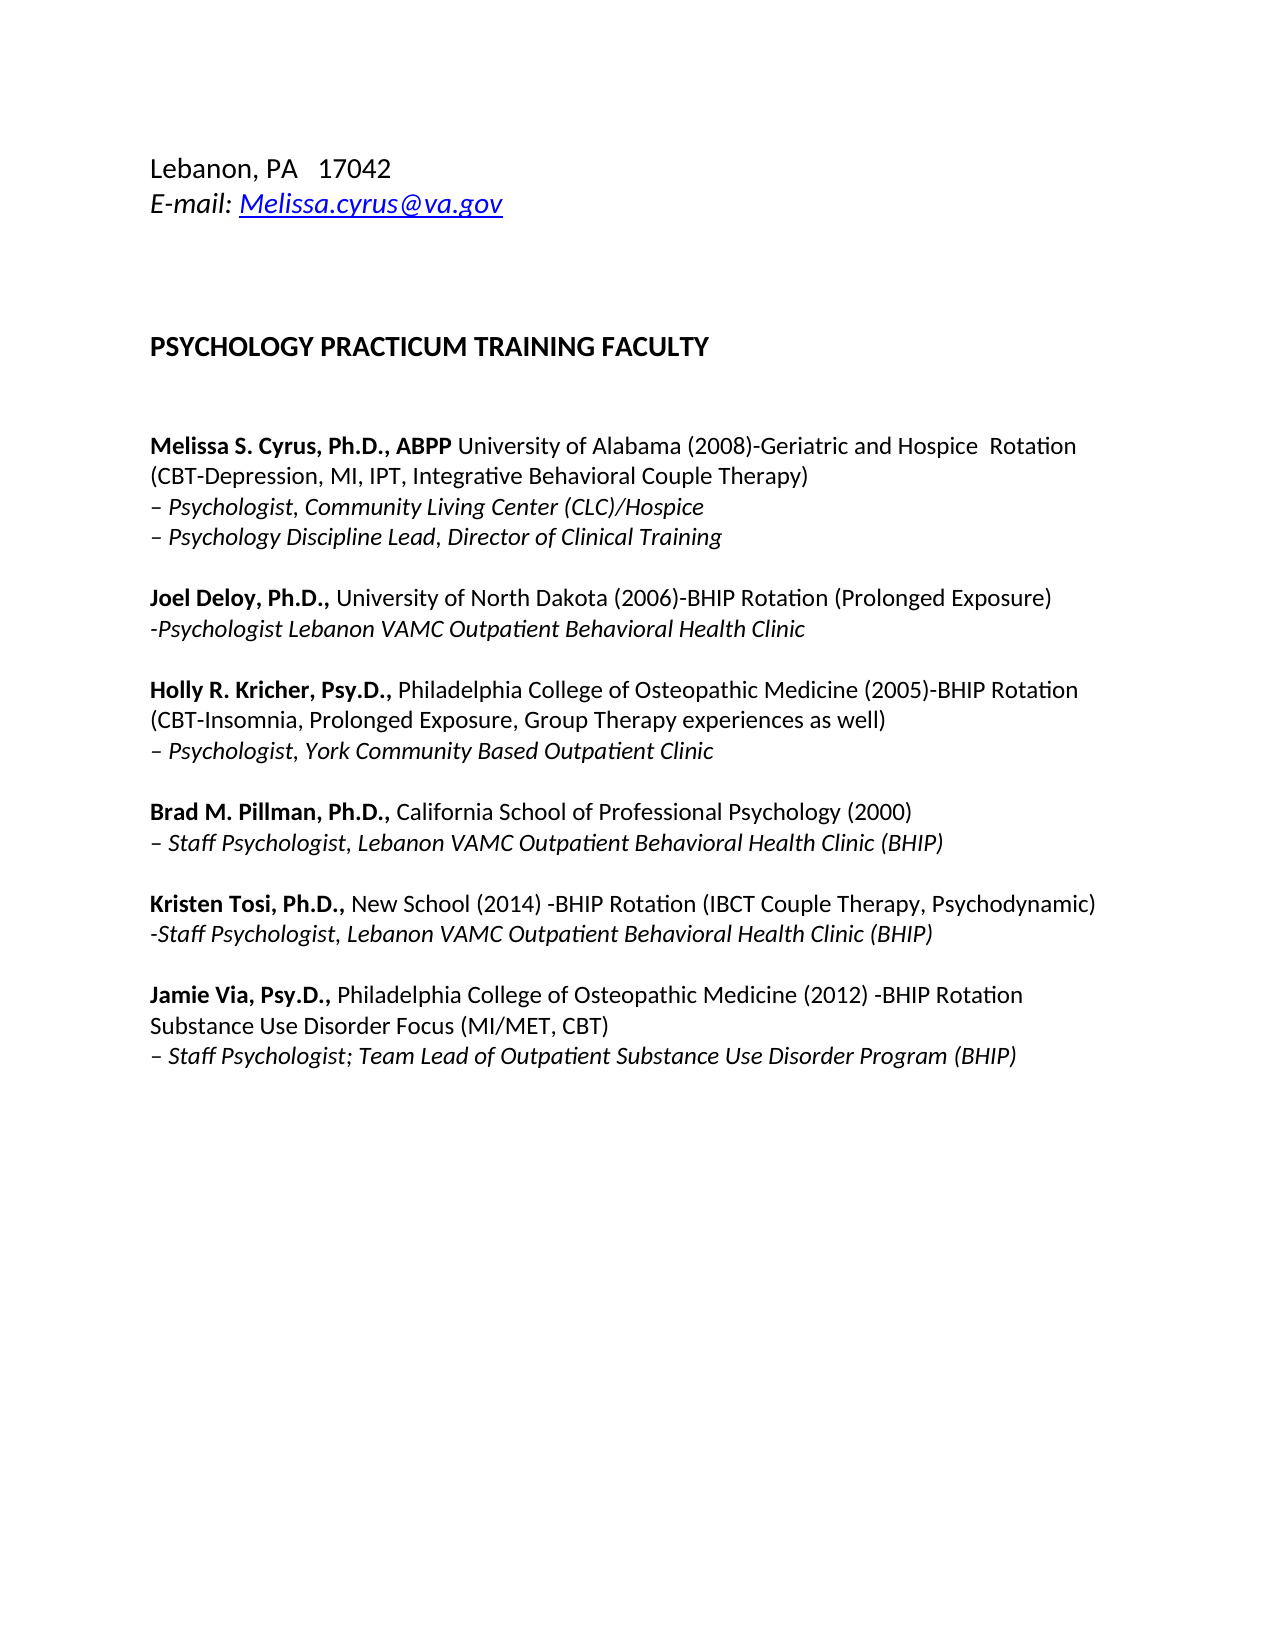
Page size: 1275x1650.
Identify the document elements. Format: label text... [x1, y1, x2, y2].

text – Psychologist, Community Living Center (CLC)/Hospice [150, 491, 1125, 521]
text Joel Deloy, Ph.D., University of North Dakota (2006)-BHIP Rotation (Prolonged Exposure) [150, 582, 1125, 613]
text Kristen Tosi, Ph.D., New School (2014) -BHIP Rotation (IBCT Couple Therapy, Psychodynamic) [150, 888, 1125, 918]
text – Staff Psychologist, Lebanon VAMC Outpatient Behavioral Health Clinic (BHIP) [150, 827, 1125, 857]
text -Staff Psychologist, Lebanon VAMC Outpatient Behavioral Health Clinic (BHIP) [150, 918, 1125, 949]
text Melissa S. Cyrus, Ph.D., ABPP University of Alabama (2008)-Geriatric and Hospice Rotation (CBT-Depression, MI, IPT, Integrative Behavioral Couple Therapy) [150, 430, 1125, 491]
text E-mail: Melissa.cyrus@va.gov [150, 186, 1125, 221]
text Lebanon, PA 17042 [150, 150, 1125, 186]
text Jamie Via, Psy.D., Philadelphia College of Osteopathic Medicine (2012) -BHIP Rotation Substance Use Disorder Focus (MI/MET, CBT) [150, 979, 1125, 1040]
text – Psychology Discipline Lead, Director of Clinical Training [150, 521, 1125, 552]
text -Psychologist Lebanon VAMC Outpatient Behavioral Health Clinic [150, 613, 1125, 643]
text PSYCHOLOGY PRACTICUM TRAINING FACULTY [150, 328, 1125, 364]
text Brad M. Pillman, Ph.D., California School of Professional Psychology (2000) [150, 796, 1125, 827]
text Holly R. Kricher, Psy.D., Philadelphia College of Osteopathic Medicine (2005)-BHIP Rotation (CBT-Insomnia, Prolonged Exposure, Group Therapy experiences as well) [150, 674, 1125, 735]
text – Psychologist, York Community Based Outpatient Clinic [150, 735, 1125, 766]
text – Staff Psychologist; Team Lead of Outpatient Substance Use Disorder Program (BHIP) [150, 1040, 1125, 1071]
